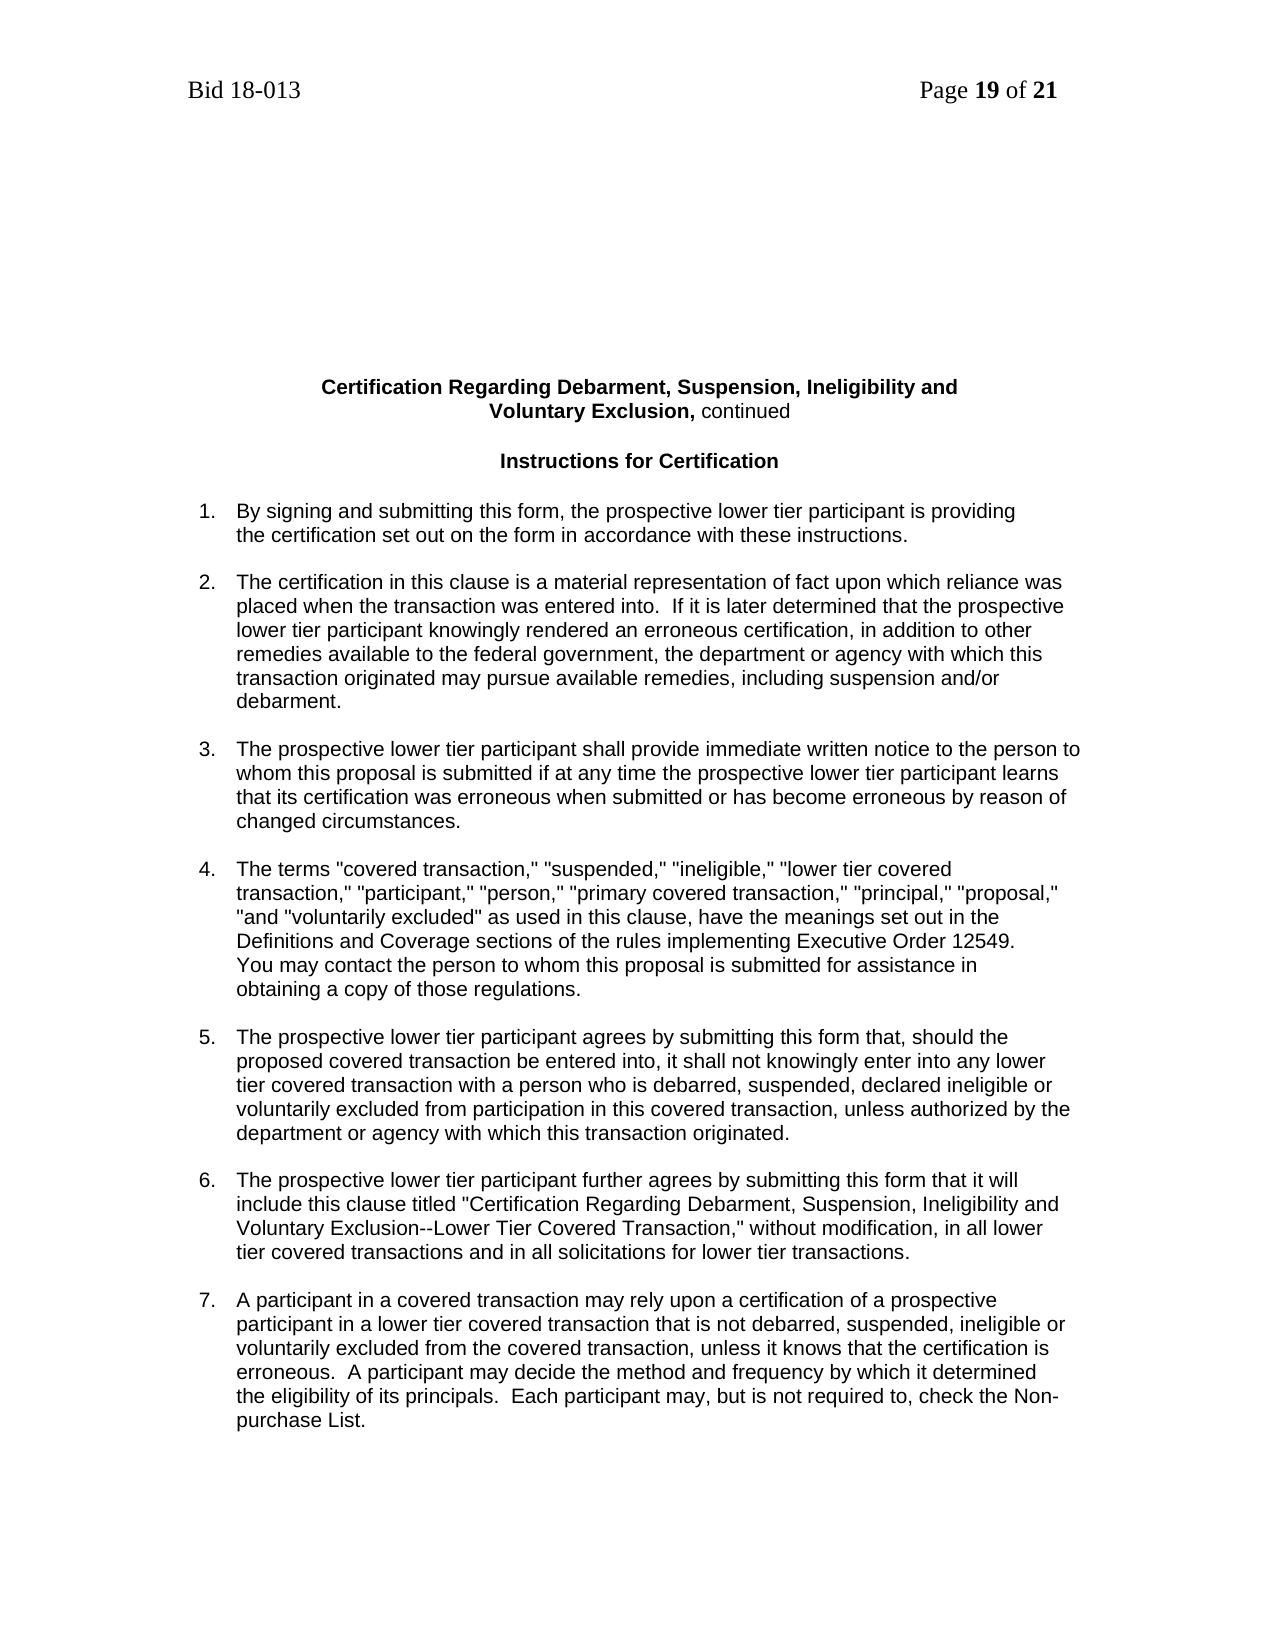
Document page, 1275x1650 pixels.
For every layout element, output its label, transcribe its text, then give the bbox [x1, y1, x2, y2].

text 6. The prospective lower tier participant further agrees by submitting this form that it will include this clause titled "Certification Regarding Debarment, Suspension, Ineligibility and Voluntary Exclusion--Lower Tier Covered Transaction," without modification, in all lower tier covered transactions and in all solicitations for lower tier transactions. [199, 1168, 1060, 1264]
text Certification Regarding Debarment, Suspension, Ineligibility and Voluntary Exclusion, continued [297, 374, 982, 422]
text 3. The prospective lower tier participant shall provide immediate written notice to the person to whom this proposal is submitted if at any time the prospective lower tier participant learns that its certification was erroneous when submitted or has become erroneous by reason of changed circumstances. [199, 737, 1082, 833]
text 2. The certification in this clause is a material representation of fact upon which reliance was placed when the transaction was entered into. If it is later determined that the prospective lower tier participant knowingly rendered an erroneous certification, in addition to other remedies available to the federal government, the department or agency with which this transaction originated may pursue available remedies, including suspension and/or debarment. [199, 571, 1080, 713]
text Instructions for Certification [456, 449, 823, 473]
text 7. A participant in a covered transaction may rely upon a certification of a prospective participant in a lower tier covered transaction that is not debarred, suspended, ineligible or voluntarily excluded from the covered transaction, unless it knows that the certification is erroneous. A participant may decide the method and frequency by which it determined the eligibility of its principals. Each participant may, but is not required to, check the Non-purchase List. [199, 1288, 1069, 1432]
text 4. The terms "covered transaction," "suspended," "ineligible," "lower tier covered transaction," "participant," "person," "primary covered transaction," "principal," "proposal," "and "voluntarily excluded" as used in this clause, have the meanings set out in the Definitions and Coverage sections of the rules implementing Executive Order 12549. You may contact the person to whom this proposal is submitted for assistance in obtaining a copy of those regulations. [199, 857, 1062, 1001]
text 5. The prospective lower tier participant agrees by submitting this form that, should the proposed covered transaction be entered into, it shall not knowingly enter into any lower tier covered transaction with a person who is debarred, suspended, declared ineligible or voluntarily excluded from participation in this covered transaction, unless authorized by the department or agency with which this transaction originated. [199, 1025, 1076, 1144]
text 1. By signing and submitting this form, the prospective lower tier participant is providing the certification set out on the form in accordance with these instructions. [199, 499, 1021, 547]
